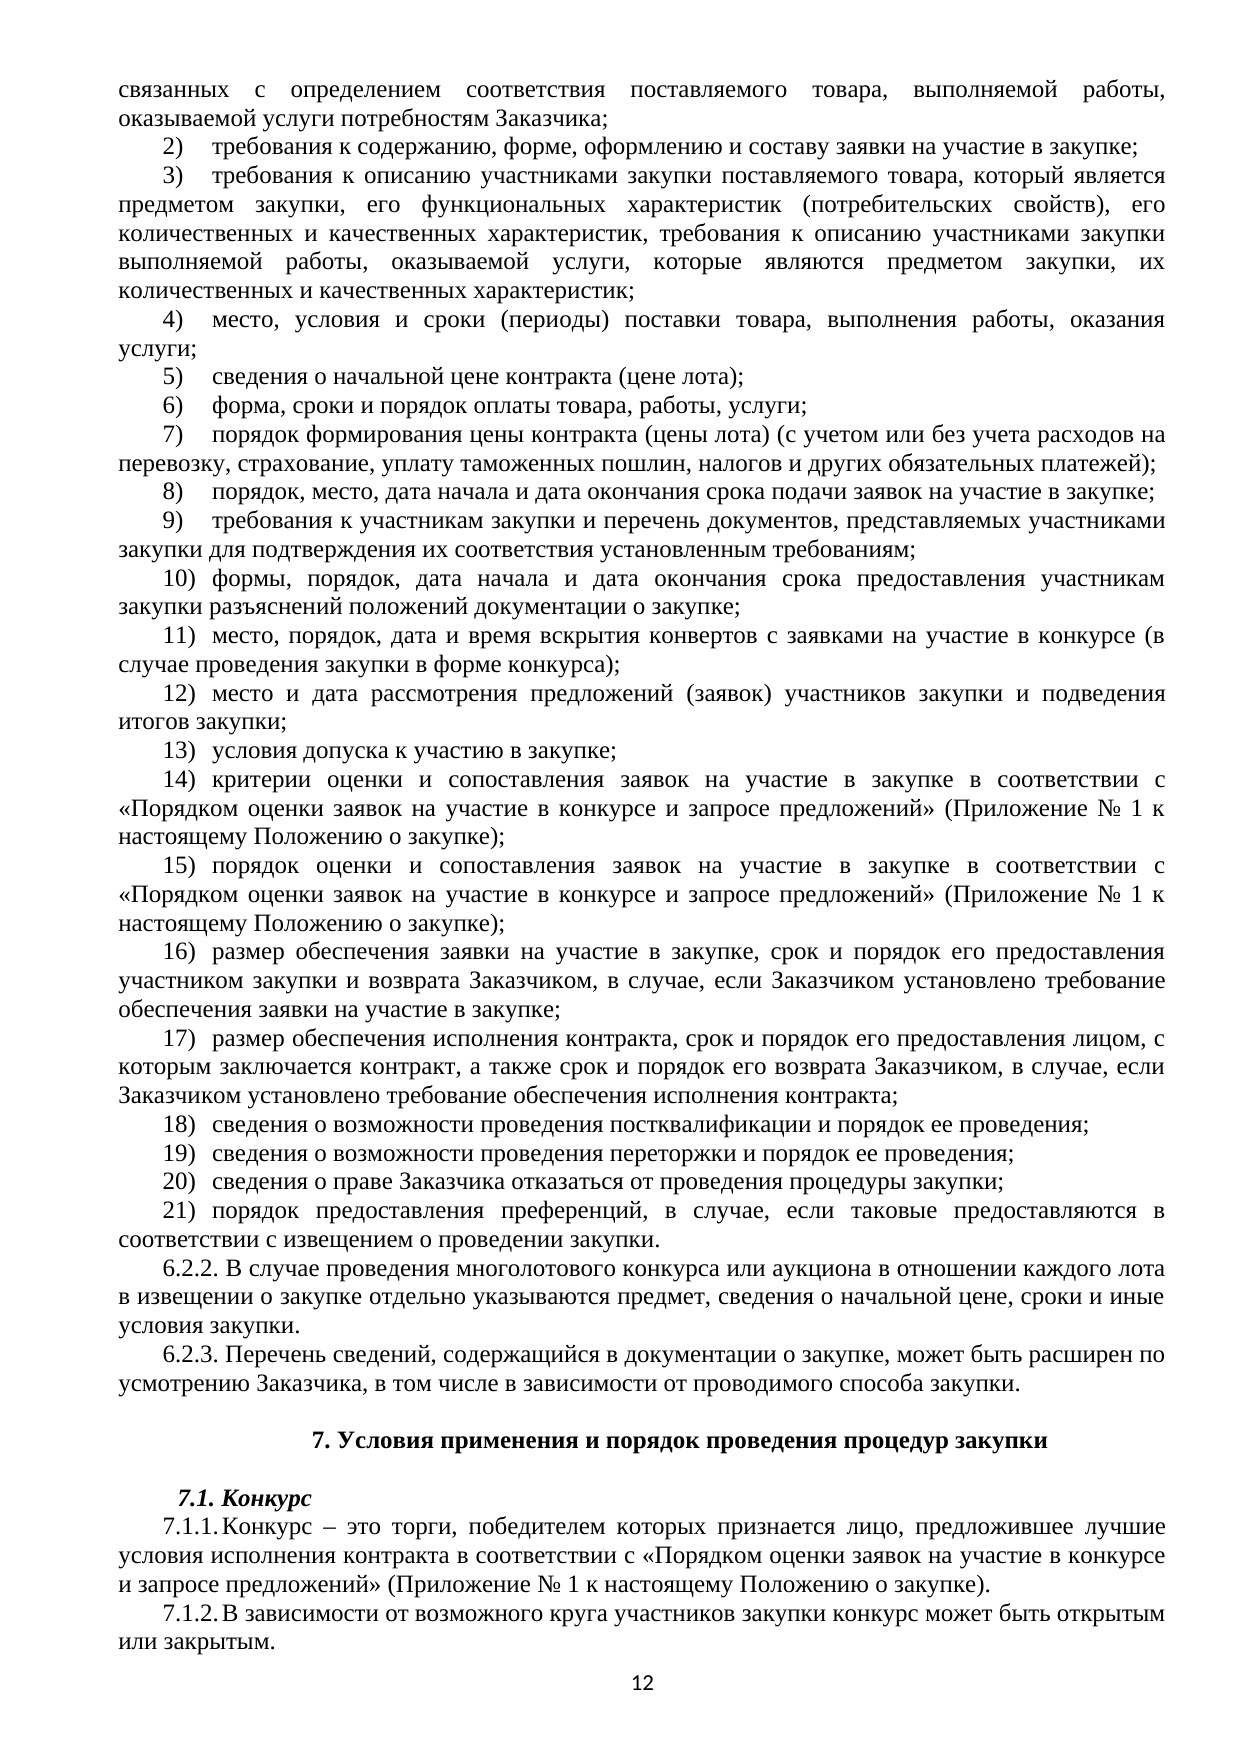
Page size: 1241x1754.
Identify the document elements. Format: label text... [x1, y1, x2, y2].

list сведения о начальной цене контракта (цене лота); [118, 361, 1166, 390]
list место и дата рассмотрения предложений (заявок) участников закупки и подведения итогов закупки; [118, 678, 1166, 735]
list сведения о возможности проведения постквалификации и порядок ее проведения; [118, 1109, 1166, 1138]
text 6.2.2. В случае проведения многолотового конкурса или аукциона в отношении каждого лота в извещении о закупке отдельно указываются предмет, сведения о начальной цене, сроки и иные условия закупки. [118, 1253, 1166, 1339]
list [118, 74, 1166, 131]
text 7.1.1. Конкурс – это торги, победителем которых признается лицо, предложившее лучшие условия исполнения контракта в соответствии с «Порядком оценки заявок на участие в конкурсе и запросе предложений» (Приложение № 1 к настоящему Положению о закупке). [118, 1511, 1166, 1598]
list размер обеспечения исполнения контракта, срок и порядок его предоставления лицом, с которым заключается контракт, а также срок и порядок его возврата Заказчиком, в случае, если Заказчиком установлено требование обеспечения исполнения контракта; [118, 1023, 1166, 1109]
list место, условия и сроки (периоды) поставки товара, выполнения работы, оказания услуги; [118, 304, 1166, 361]
list условия допуска к участию в закупке; [118, 735, 1166, 764]
list сведения о возможности проведения переторжки и порядок ее проведения; [118, 1138, 1166, 1166]
list порядок формирования цены контракта (цены лота) (с учетом или без учета расходов на перевозку, страхование, уплату таможенных пошлин, налогов и других обязательных платежей); [118, 419, 1166, 476]
list форма, сроки и порядок оплаты товара, работы, услуги; [118, 390, 1166, 419]
text 6.2.3. Перечень сведений, содержащийся в документации о закупке, может быть расширен по усмотрению Заказчика, в том числе в зависимости от проводимого способа закупки. [118, 1339, 1166, 1396]
list порядок предоставления преференций, в случае, если таковые предоставляются в соответствии с извещением о проведении закупки. [118, 1195, 1166, 1253]
list порядок, место, дата начала и дата окончания срока подачи заявок на участие в закупке; [118, 476, 1166, 505]
list место, порядок, дата и время вскрытия конвертов с заявками на участие в конкурсе (в случае проведения закупки в форме конкурса); [118, 620, 1166, 678]
list сведения о праве Заказчика отказаться от проведения процедуры закупки; [118, 1166, 1166, 1195]
text 7.1.2. В зависимости от возможного круга участников закупки конкурс может быть открытым или закрытым. [118, 1598, 1166, 1655]
list требования к участникам закупки и перечень документов, представляемых участниками закупки для подтверждения их соответствия установленным требованиям; [118, 505, 1166, 563]
list критерии оценки и сопоставления заявок на участие в закупке в соответствии с «Порядком оценки заявок на участие в конкурсе и запросе предложений» (Приложение № 1 к настоящему Положению о закупке); [118, 764, 1166, 850]
list 7. Условия применения и порядок проведения процедур закупки [193, 1425, 1166, 1454]
text 7.1. Конкурс [118, 1483, 1166, 1511]
list размер обеспечения заявки на участие в закупке, срок и порядок его предоставления участником закупки и возврата Заказчиком, в случае, если Заказчиком установлено требование обеспечения заявки на участие в закупке; [118, 936, 1166, 1023]
list требования к содержанию, форме, оформлению и составу заявки на участие в закупке; [118, 131, 1166, 160]
list требования к описанию участниками закупки поставляемого товара, который является предметом закупки, его функциональных характеристик (потребительских свойств), его количественных и качественных характеристик, требования к описанию участниками закупки выполняемой работы, оказываемой услуги, которые являются предметом закупки, их количественных и качественных характеристик; [118, 160, 1166, 304]
list формы, порядок, дата начала и дата окончания срока предоставления участникам закупки разъяснений положений документации о закупке; [118, 563, 1166, 620]
list порядок оценки и сопоставления заявок на участие в закупке в соответствии с «Порядком оценки заявок на участие в конкурсе и запросе предложений» (Приложение № 1 к настоящему Положению о закупке); [118, 850, 1166, 936]
